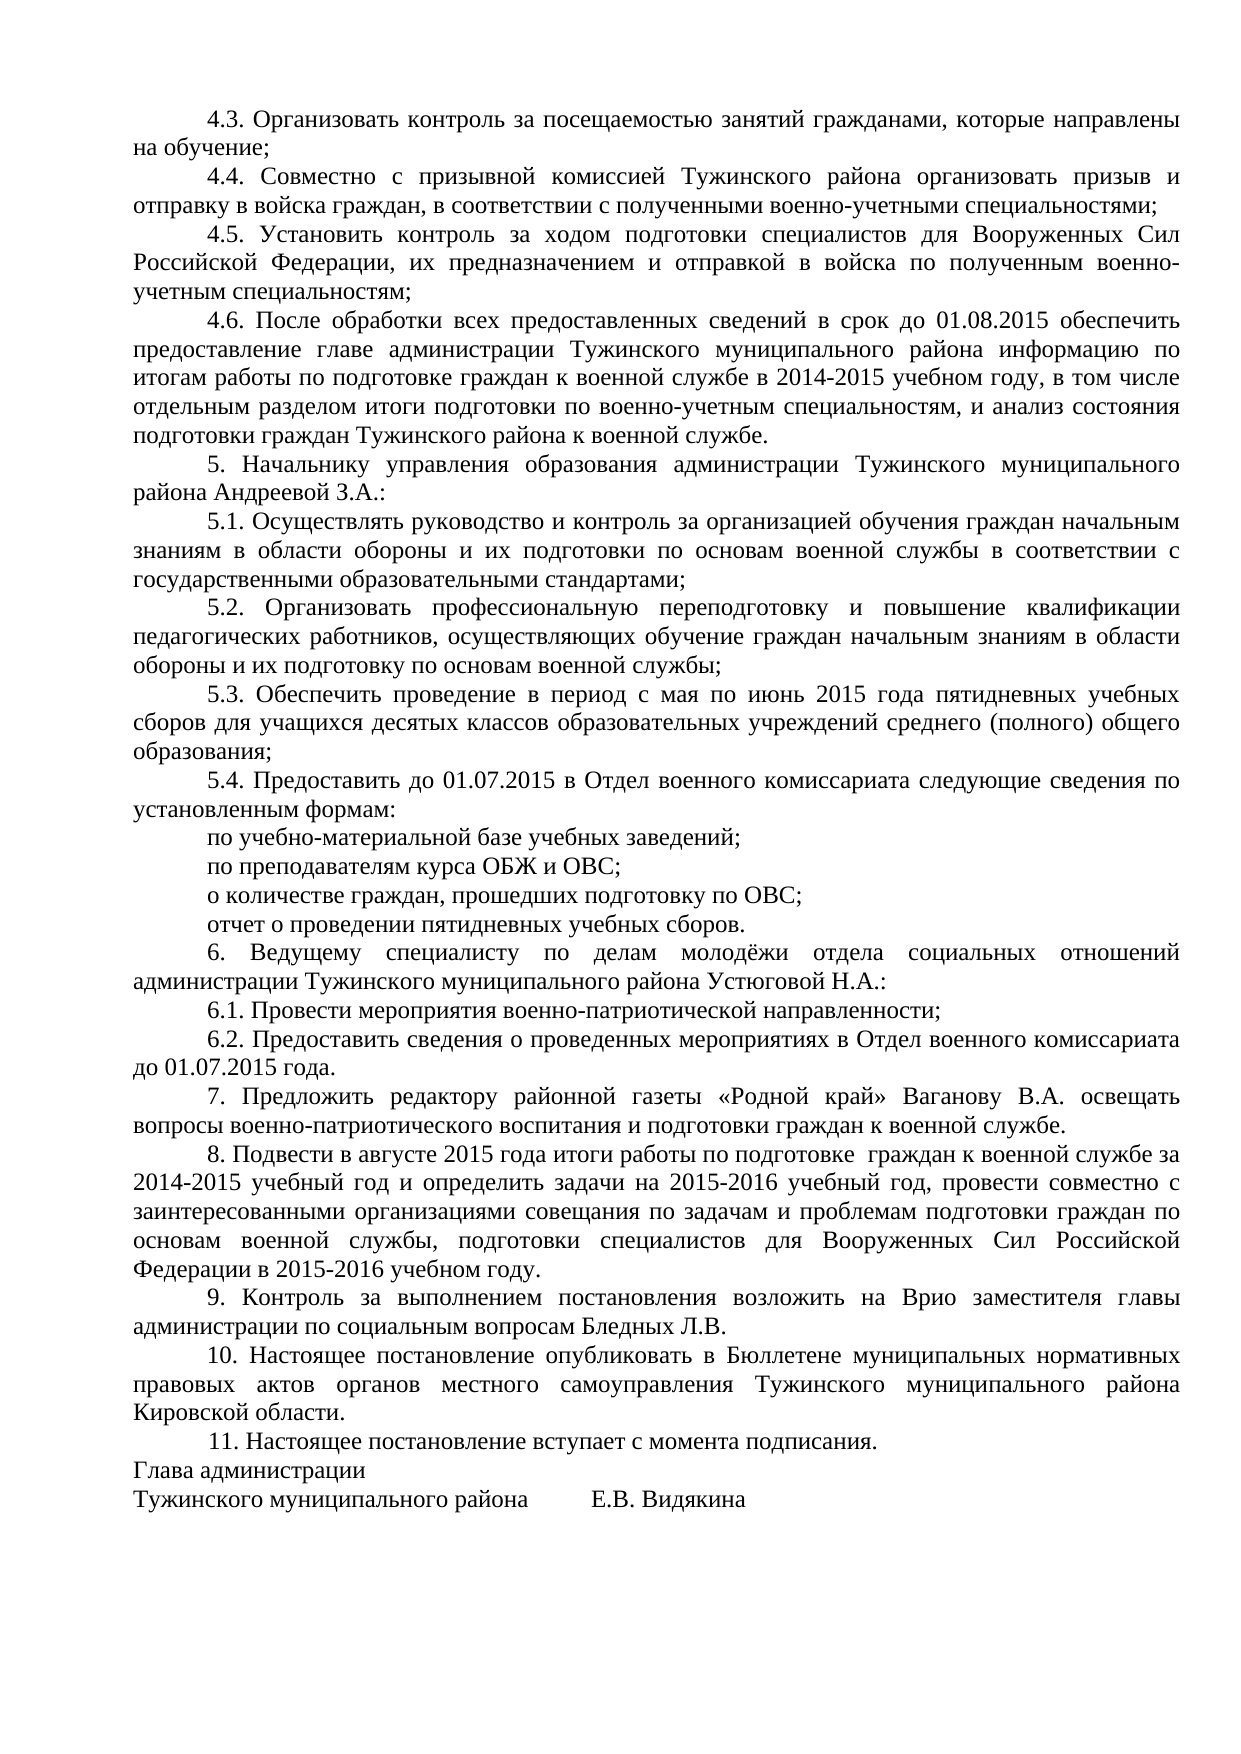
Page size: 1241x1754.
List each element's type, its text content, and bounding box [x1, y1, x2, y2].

text 8. Подвести в августе 2015 года итоги работы по подготовке граждан к военной службе за 2014-2015 учебный год и определить задачи на 2015-2016 учебный год, провести совместно с заинтересованными организациями совещания по задачам и проблемам подготовки граждан по основам военной службы, подготовки специалистов для Вооруженных Сил Российской Федерации в 2015-2016 учебном году. [133, 1139, 1181, 1282]
text 5.3. Обеспечить проведение в период с мая по июнь 2015 года пятидневных учебных сборов для учащихся десятых классов образовательных учреждений среднего (полного) общего образования; [133, 679, 1181, 765]
text 7. Предложить редактору районной газеты «Родной край» Ваганову В.А. освещать вопросы военно-патриотического воспитания и подготовки граждан к военной службе. [133, 1081, 1181, 1139]
text по преподавателям курса ОБЖ и ОВС; [133, 851, 1181, 880]
text 4.6. После обработки всех предоставленных сведений в срок до 01.08.2015 обеспечить предоставление главе администрации Тужинского муниципального района информацию по итогам работы по подготовке граждан к военной службе в 2014-2015 учебном году, в том числе отдельным разделом итоги подготовки по военно-учетным специальностям, и анализ состояния подготовки граждан Тужинского района к военной службе. [133, 305, 1181, 449]
text 5. Начальнику управления образования администрации Тужинского муниципального района Андреевой З.А.: [133, 449, 1181, 506]
subtitle 11. Настоящее постановление вступает с момента подписания. [133, 1426, 1181, 1455]
text 4.5. Установить контроль за ходом подготовки специалистов для Вооруженных Сил Российской Федерации, их предназначением и отправкой в войска по полученным военно-учетным специальностям; [133, 219, 1181, 305]
text 4.3. Организовать контроль за посещаемостью занятий гражданами, которые направлены на обучение; [133, 104, 1181, 161]
text 6.1. Провести мероприятия военно-патриотической направленности; [133, 995, 1181, 1024]
text 5.2. Организовать профессиональную переподготовку и повышение квалификации педагогических работников, осуществляющих обучение граждан начальным знаниям в области обороны и их подготовку по основам военной службы; [133, 592, 1181, 679]
text 9. Контроль за выполнением постановления возложить на Врио заместителя главы администрации по социальным вопросам Бледных Л.В. [133, 1282, 1181, 1340]
text по учебно-материальной базе учебных заведений; [133, 822, 1181, 851]
text 4.4. Совместно с призывной комиссией Тужинского района организовать призыв и отправку в войска граждан, в соответствии с полученными военно-учетными специальностями; [133, 161, 1181, 219]
text отчет о проведении пятидневных учебных сборов. [133, 909, 1181, 937]
text 5.4. Предоставить до 01.07.2015 в Отдел военного комиссариата следующие сведения по установленным формам: [133, 765, 1181, 822]
text Глава администрации [133, 1455, 1181, 1484]
text о количестве граждан, прошедших подготовку по ОВС; [133, 880, 1181, 909]
text 6. Ведущему специалисту по делам молодёжи отдела социальных отношений администрации Тужинского муниципального района Устюговой Н.А.: [133, 937, 1181, 995]
text Тужинского муниципального района Е.В. Видякина [133, 1484, 1181, 1512]
text 5.1. Осуществлять руководство и контроль за организацией обучения граждан начальным знаниям в области обороны и их подготовки по основам военной службы в соответствии с государственными образовательными стандартами; [133, 506, 1181, 592]
text 6.2. Предоставить сведения о проведенных мероприятиях в Отдел военного комиссариата до 01.07.2015 года. [133, 1024, 1181, 1081]
subtitle 10. Настоящее постановление опубликовать в Бюллетене муниципальных нормативных правовых актов органов местного самоуправления Тужинского муниципального района Кировской области. [133, 1340, 1181, 1426]
